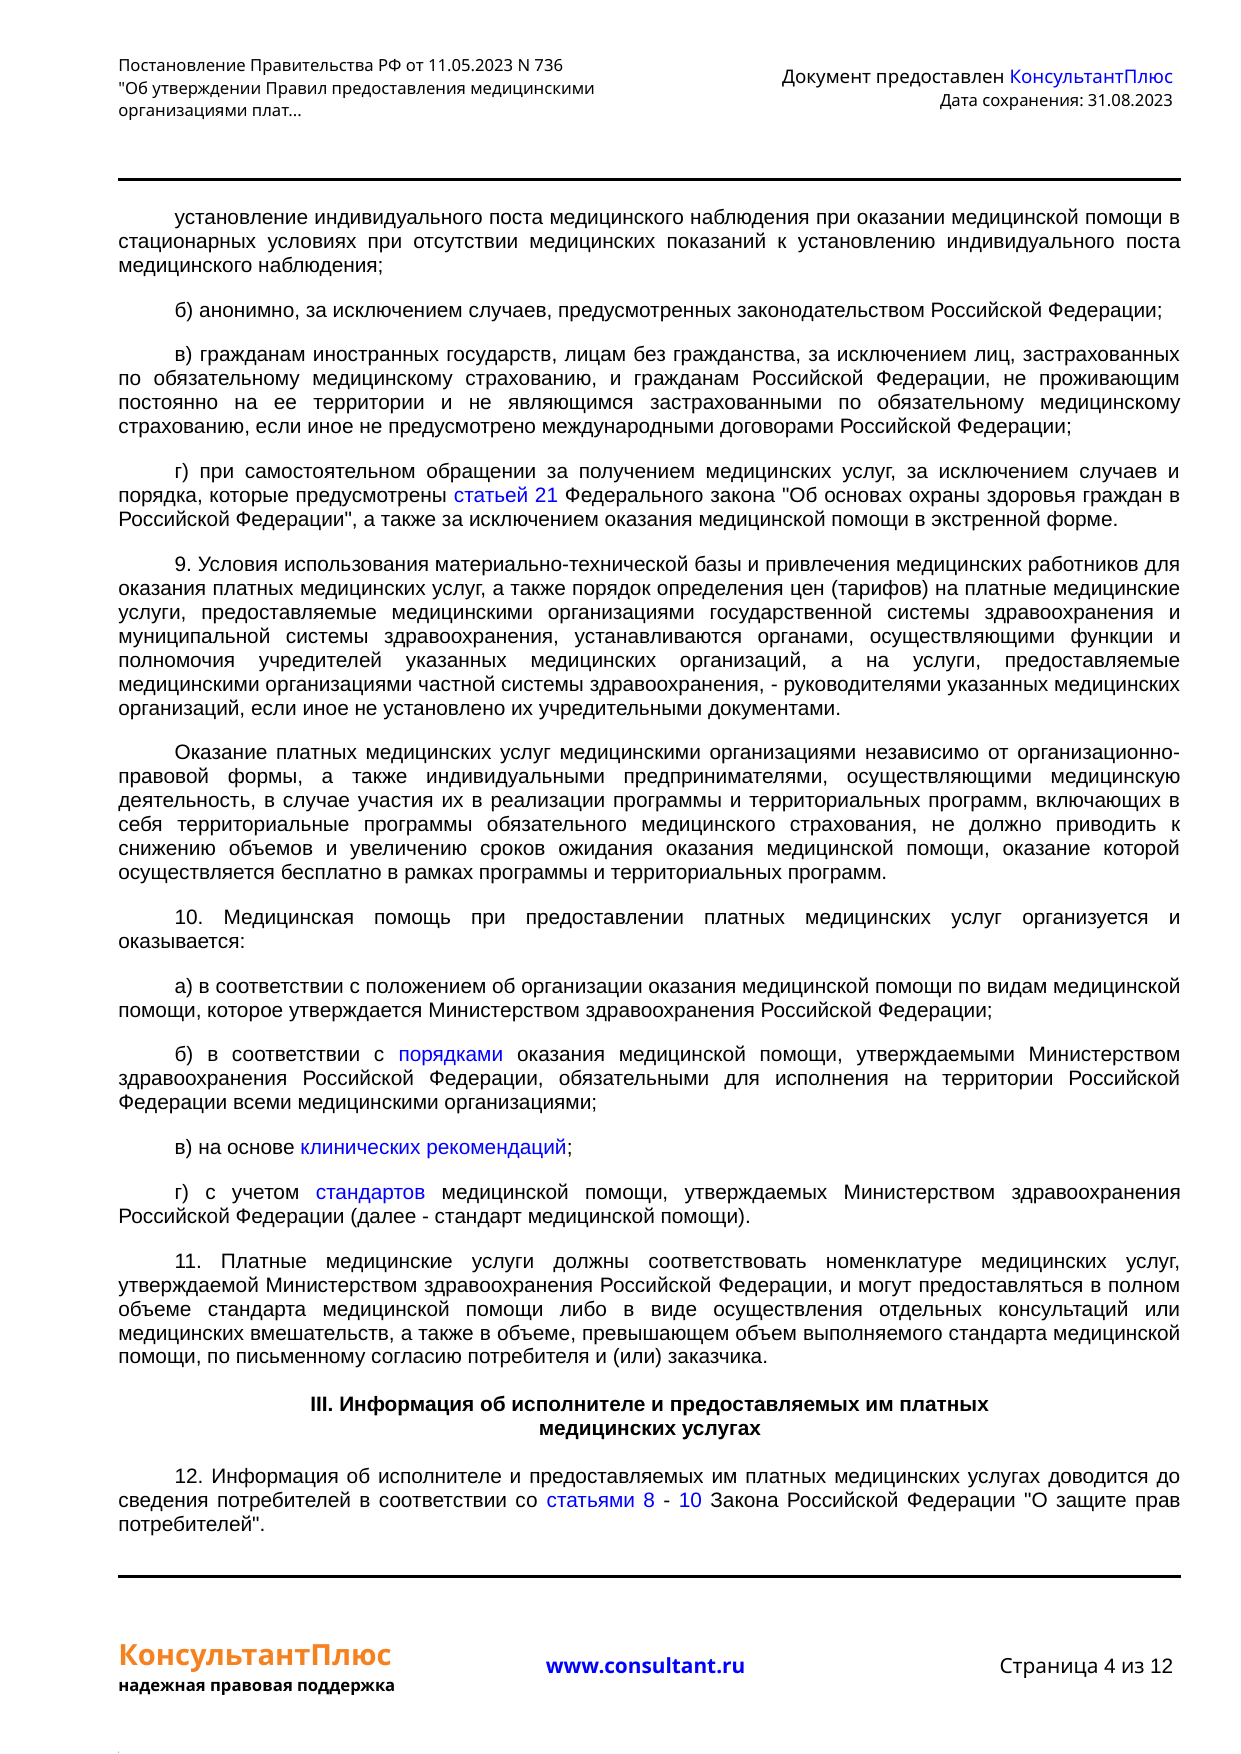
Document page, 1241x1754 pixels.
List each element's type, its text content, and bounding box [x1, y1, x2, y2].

text 11. Платные медицинские услуги должны соответствовать номенклатуре медицинских услуг, утверждаемой Министерством здравоохранения Российской Федерации, и могут предоставляться в полном объеме стандарта медицинской помощи либо в виде осуществления отдельных консультаций или медицинских вмешательств, а также в объеме, превышающем объем выполняемого стандарта медицинской помощи, по письменному согласию потребителя и (или) заказчика. [118, 1248, 1181, 1368]
title медицинских услугах [118, 1416, 1181, 1440]
text г) при самостоятельном обращении за получением медицинских услуг, за исключением случаев и порядка, которые предусмотрены статьей 21 Федерального закона "Об основах охраны здоровья граждан в Российской Федерации", а также за исключением оказания медицинской помощи в экстренной форме. [118, 459, 1181, 531]
text б) анонимно, за исключением случаев, предусмотренных законодательством Российской Федерации; [118, 297, 1181, 321]
text Оказание платных медицинских услуг медицинскими организациями независимо от организационно-правовой формы, а также индивидуальными предпринимателями, осуществляющими медицинскую деятельность, в случае участия их в реализации программы и территориальных программ, включающих в себя территориальные программы обязательного медицинского страхования, не должно приводить к снижению объемов и увеличению сроков ожидания оказания медицинской помощи, оказание которой осуществляется бесплатно в рамках программы и территориальных программ. [118, 740, 1181, 884]
text б) в соответствии с порядками оказания медицинской помощи, утверждаемыми Министерством здравоохранения Российской Федерации, обязательными для исполнения на территории Российской Федерации всеми медицинскими организациями; [118, 1042, 1181, 1114]
text 10. Медицинская помощь при предоставлении платных медицинских услуг организуется и оказывается: [118, 905, 1181, 953]
text 12. Информация об исполнителе и предоставляемых им платных медицинских услугах доводится до сведения потребителей в соответствии со статьями 8 - 10 Закона Российской Федерации "О защите прав потребителей". [118, 1464, 1181, 1536]
text а) в соответствии с положением об организации оказания медицинской помощи по видам медицинской помощи, которое утверждается Министерством здравоохранения Российской Федерации; [118, 973, 1181, 1021]
text 9. Условия использования материально-технической базы и привлечения медицинских работников для оказания платных медицинских услуг, а также порядок определения цен (тарифов) на платные медицинские услуги, предоставляемые медицинскими организациями государственной системы здравоохранения и муниципальной системы здравоохранения, устанавливаются органами, осуществляющими функции и полномочия учредителей указанных медицинских организаций, а на услуги, предоставляемые медицинскими организациями частной системы здравоохранения, - руководителями указанных медицинских организаций, если иное не установлено их учредительными документами. [118, 552, 1181, 719]
title III. Информация об исполнителе и предоставляемых им платных [118, 1392, 1181, 1416]
text в) гражданам иностранных государств, лицам без гражданства, за исключением лиц, застрахованных по обязательному медицинскому страхованию, и гражданам Российской Федерации, не проживающим постоянно на ее территории и не являющимся застрахованными по обязательному медицинскому страхованию, если иное не предусмотрено международными договорами Российской Федерации; [118, 342, 1181, 438]
text г) с учетом стандартов медицинской помощи, утверждаемых Министерством здравоохранения Российской Федерации (далее - стандарт медицинской помощи). [118, 1180, 1181, 1228]
text установление индивидуального поста медицинского наблюдения при оказании медицинской помощи в стационарных условиях при отсутствии медицинских показаний к установлению индивидуального поста медицинского наблюдения; [118, 205, 1181, 277]
text в) на основе клинических рекомендаций; [118, 1135, 1181, 1159]
